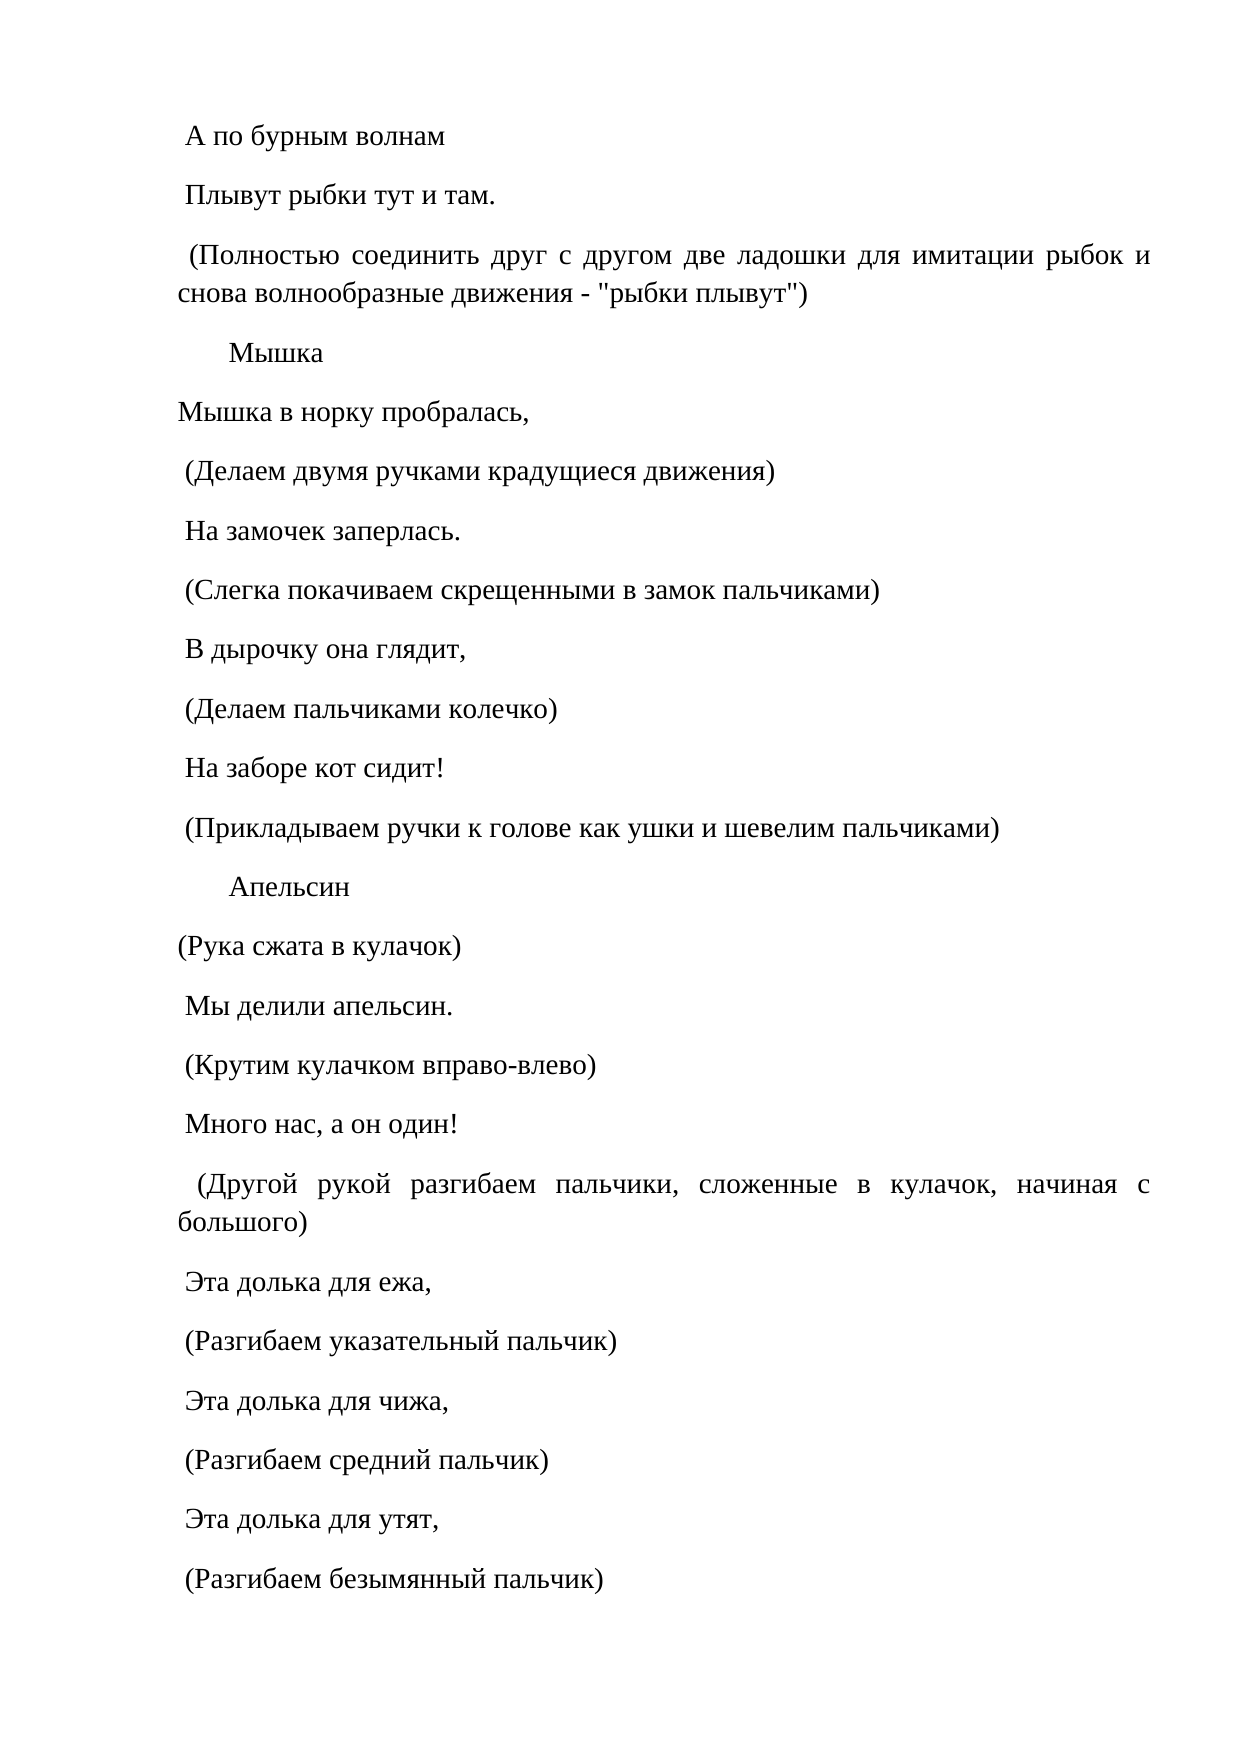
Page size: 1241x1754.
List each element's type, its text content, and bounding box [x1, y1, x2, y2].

text На заборе кот сидит! [177, 750, 1152, 784]
text (Разгибаем указательный пальчик) [177, 1323, 1152, 1357]
text (Слегка покачиваем скрещенными в замок пальчиками) [177, 572, 1152, 606]
text (Делаем двумя ручками крадущиеся движения) [177, 453, 1152, 487]
text Апельсин [177, 869, 1152, 903]
text А по бурным волнам [177, 118, 1152, 152]
text Плывут рыбки тут и там. [177, 177, 1152, 211]
text (Полностью соединить друг с другом две ладошки для имитации рыбок и снова волнообразные движения - "рыбки плывут") [177, 237, 1152, 309]
text (Рука сжата в кулачок) [177, 928, 1152, 962]
text (Разгибаем средний пальчик) [177, 1442, 1152, 1476]
text Эта долька для чижа, [177, 1383, 1152, 1416]
text (Делаем пальчиками колечко) [177, 691, 1152, 724]
text Мышка в норку пробралась, [177, 394, 1152, 428]
text На замочек заперлась. [177, 513, 1152, 546]
text Эта долька для ежа, [177, 1264, 1152, 1297]
text (Другой рукой разгибаем пальчики, сложенные в кулачок, начиная с большого) [177, 1166, 1152, 1238]
text Мы делили апельсин. [177, 988, 1152, 1021]
text (Крутим кулачком вправо-влево) [177, 1047, 1152, 1081]
text (Прикладываем ручки к голове как ушки и шевелим пальчиками) [177, 810, 1152, 843]
text (Разгибаем безымянный пальчик) [177, 1561, 1152, 1594]
text Мышка [177, 335, 1152, 368]
text В дырочку она глядит, [177, 632, 1152, 665]
text Много нас, а он один! [177, 1107, 1152, 1140]
text Эта долька для утят, [177, 1501, 1152, 1535]
